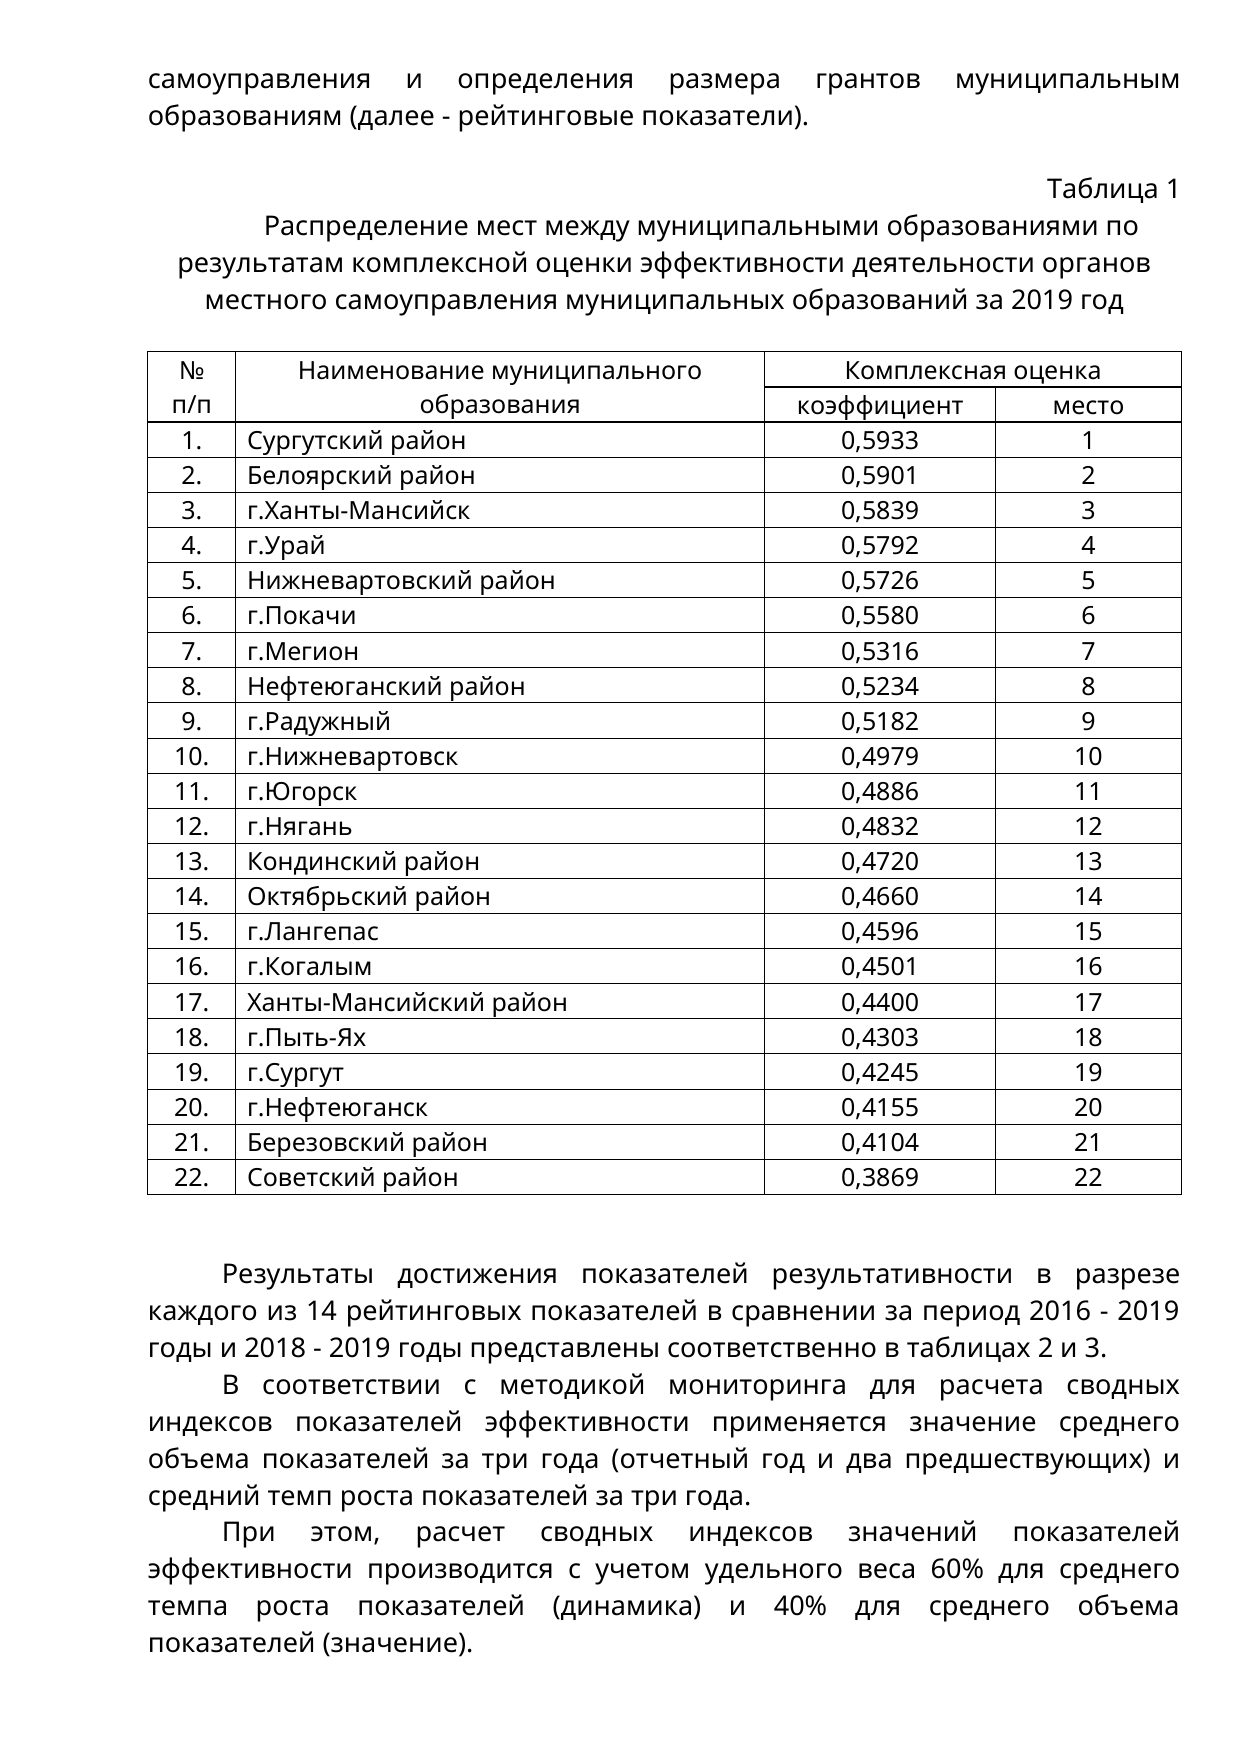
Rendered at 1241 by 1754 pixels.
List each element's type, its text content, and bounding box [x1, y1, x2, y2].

table_cell 0,5726 [765, 563, 995, 597]
table_cell 0,4303 [765, 1019, 995, 1053]
table_cell 11. [148, 774, 235, 808]
table_cell 4 [996, 528, 1181, 562]
table_cell 21. [148, 1125, 235, 1159]
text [148, 59, 1181, 133]
table_cell 0,4660 [765, 879, 995, 913]
table_cell 15 [996, 914, 1181, 948]
table_cell 11 [996, 774, 1181, 808]
table_cell 0,4596 [765, 914, 995, 948]
table_cell г.Покачи [236, 598, 764, 632]
table_cell 5 [996, 563, 1181, 597]
table_cell г.Радужный [236, 703, 764, 737]
table_cell 22. [148, 1160, 235, 1194]
table_cell 0,4886 [765, 774, 995, 808]
table_cell 14 [996, 879, 1181, 913]
table_cell 0,4720 [765, 844, 995, 878]
text При этом, расчет сводных индексов значений показателей эффективности производится с учетом удельного веса 60% для среднего темпа роста показателей (динамика) и 40% для среднего объема показателей (значение). [148, 1513, 1181, 1660]
table_cell 18 [996, 1019, 1181, 1053]
table_cell 19. [148, 1054, 235, 1088]
table_cell г.Когалым [236, 949, 764, 983]
table_cell 0,5839 [765, 493, 995, 527]
table_cell 13 [996, 844, 1181, 878]
table_cell 6. [148, 598, 235, 632]
table_cell г.Югорск [236, 774, 764, 808]
table_cell 0,5234 [765, 668, 995, 702]
table_cell 18. [148, 1019, 235, 1053]
table_cell г.Пыть-Ях [236, 1019, 764, 1053]
table_cell 20 [996, 1090, 1181, 1123]
table_cell 21 [996, 1125, 1181, 1159]
table_cell Ханты-Мансийский район [236, 984, 764, 1018]
table_cell место [996, 388, 1181, 421]
table_cell 15. [148, 914, 235, 948]
table_cell г.Нижневартовск [236, 739, 764, 772]
table_cell 10. [148, 739, 235, 772]
text Распределение мест между муниципальными образованиями по результатам комплексной оценки эффективности деятельности органов местного самоуправления муниципальных образований за 2019 год [148, 207, 1181, 317]
table_cell 14. [148, 879, 235, 913]
table_cell 0,5933 [765, 423, 995, 457]
table_cell 16 [996, 949, 1181, 983]
table_cell Октябрьский район [236, 879, 764, 913]
table_cell 10 [996, 739, 1181, 772]
table_cell 0,4155 [765, 1090, 995, 1123]
table_cell 19 [996, 1054, 1181, 1088]
table_cell 5. [148, 563, 235, 597]
text Таблица 1 [148, 170, 1181, 207]
table_cell 9 [996, 703, 1181, 737]
table_cell 3 [996, 493, 1181, 527]
table_cell 2 [996, 458, 1181, 492]
table_cell 20. [148, 1090, 235, 1123]
table_cell 8 [996, 668, 1181, 702]
table_cell 12. [148, 809, 235, 843]
table_cell 12 [996, 809, 1181, 843]
text В соответствии с методикой мониторинга для расчета сводных индексов показателей эффективности применяется значение среднего объема показателей за три года (отчетный год и два предшествующих) и средний темп роста показателей за три года. [148, 1365, 1181, 1513]
table_cell 0,5792 [765, 528, 995, 562]
table_cell 6 [996, 598, 1181, 632]
table_cell Сургутский район [236, 423, 764, 457]
table_cell 0,3869 [765, 1160, 995, 1194]
table_cell 13. [148, 844, 235, 878]
table_cell 0,4245 [765, 1054, 995, 1088]
table_cell Кондинский район [236, 844, 764, 878]
table_cell Белоярский район [236, 458, 764, 492]
table_cell 9. [148, 703, 235, 737]
table_cell 0,5901 [765, 458, 995, 492]
table_cell Березовский район [236, 1125, 764, 1159]
table_cell 17. [148, 984, 235, 1018]
table_cell г.Ханты-Мансийск [236, 493, 764, 527]
table_cell 8. [148, 668, 235, 702]
table_cell г.Лангепас [236, 914, 764, 948]
table_cell 7 [996, 633, 1181, 667]
table_header Наименование муниципального образования [236, 352, 764, 421]
table_cell 0,4400 [765, 984, 995, 1018]
table_cell 0,4104 [765, 1125, 995, 1159]
table_cell 16. [148, 949, 235, 983]
table_cell г.Урай [236, 528, 764, 562]
table_cell 1. [148, 423, 235, 457]
table_cell Нижневартовский район [236, 563, 764, 597]
table_cell Советский район [236, 1160, 764, 1194]
table_header № п/п [148, 352, 235, 421]
table_cell 22 [996, 1160, 1181, 1194]
table_cell 0,4832 [765, 809, 995, 843]
table_cell 4. [148, 528, 235, 562]
table_cell 7. [148, 633, 235, 667]
table_cell 0,5316 [765, 633, 995, 667]
table_cell г.Нягань [236, 809, 764, 843]
table_cell 0,4979 [765, 739, 995, 772]
table_cell 3. [148, 493, 235, 527]
table_cell коэффициент [765, 388, 995, 421]
table_cell Нефтеюганский район [236, 668, 764, 702]
table_cell г.Нефтеюганск [236, 1090, 764, 1123]
table_header Комплексная оценка [765, 352, 1181, 386]
table_cell 0,5182 [765, 703, 995, 737]
table_cell 17 [996, 984, 1181, 1018]
table_cell 1 [996, 423, 1181, 457]
text Результаты достижения показателей результативности в разрезе каждого из 14 рейтинговых показателей в сравнении за период 2016 - 2019 годы и 2018 - 2019 годы представлены соответственно в таблицах 2 и 3. [148, 1255, 1181, 1365]
table_cell 0,5580 [765, 598, 995, 632]
table_cell г.Сургут [236, 1054, 764, 1088]
table_cell г.Мегион [236, 633, 764, 667]
table_cell 2. [148, 458, 235, 492]
table_cell 0,4501 [765, 949, 995, 983]
